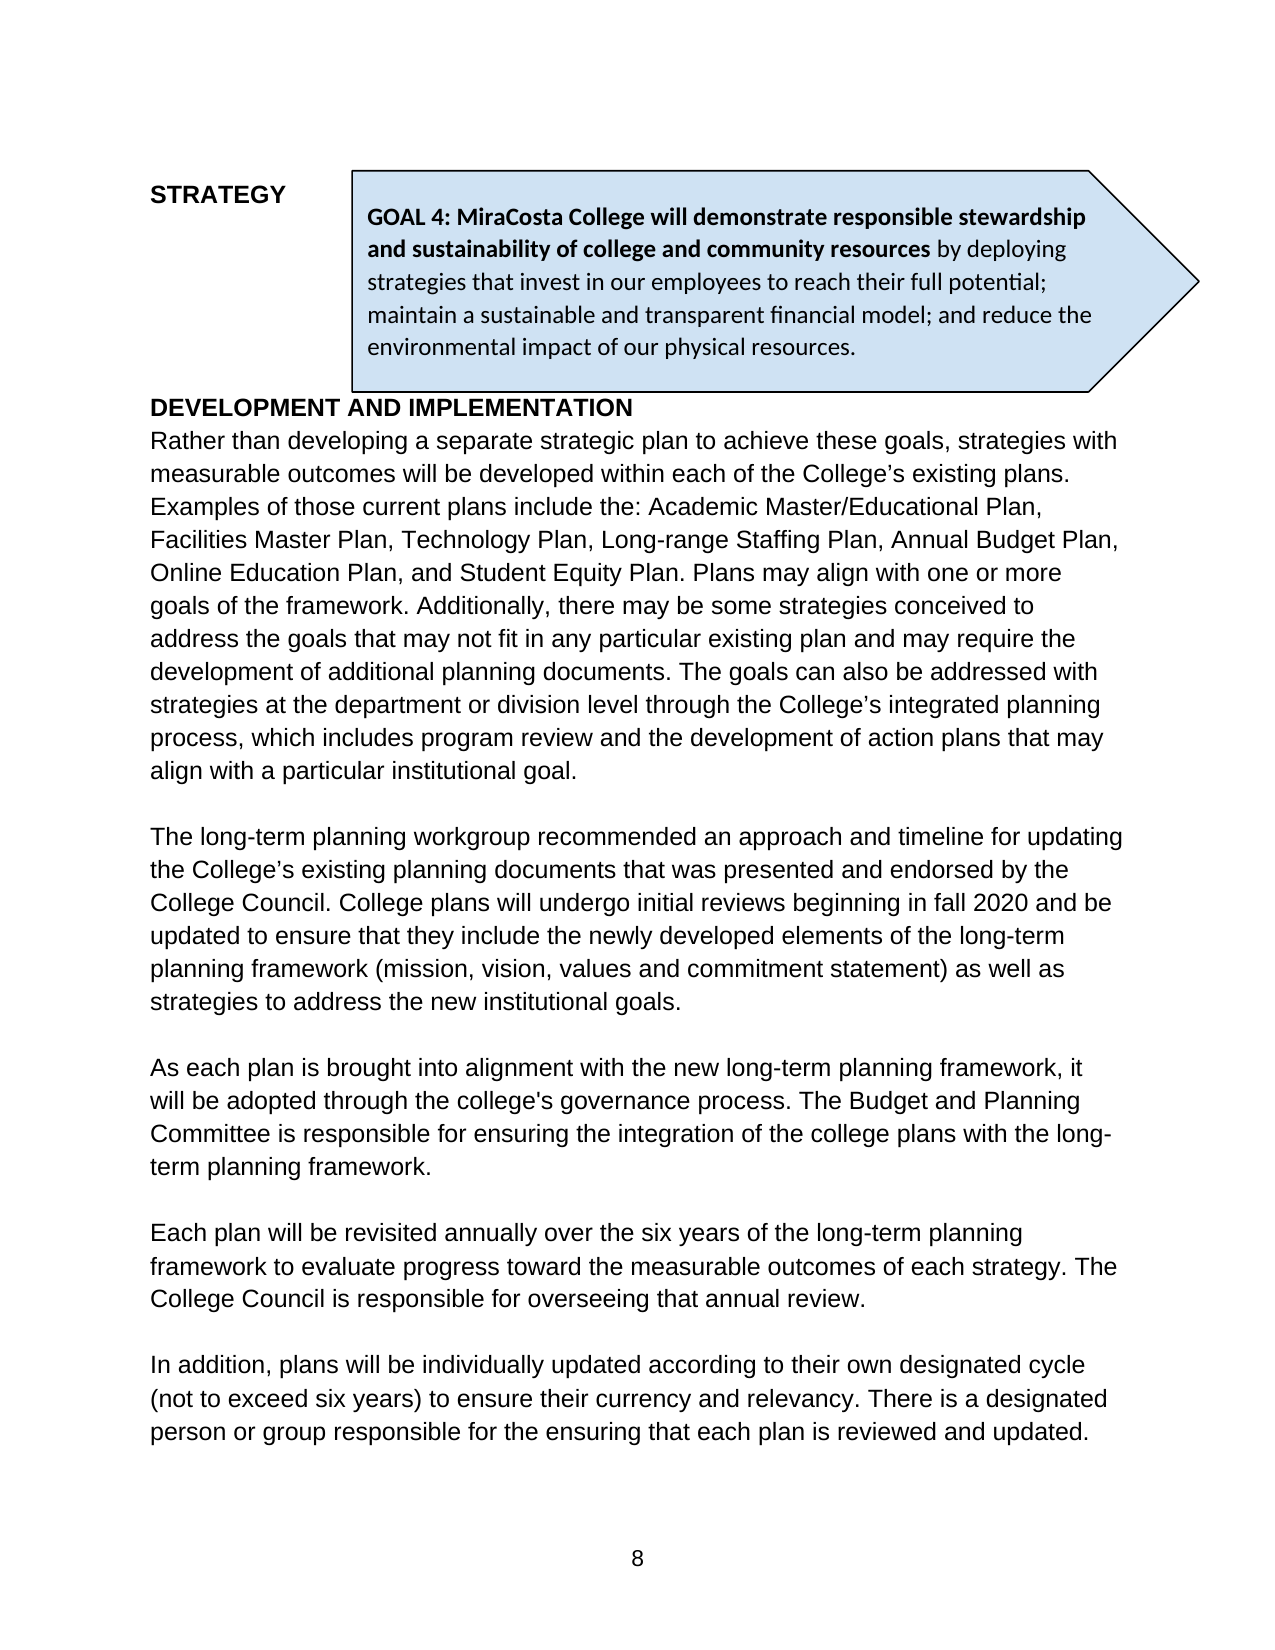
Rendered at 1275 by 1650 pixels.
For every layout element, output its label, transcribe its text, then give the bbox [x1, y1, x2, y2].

text In addition, plans will be individually updated according to their own designated cycle (not to exceed six years) to ensure their currency and relevancy. There is a designated person or group responsible for the ensuring that each plan is reviewed and updated. [150, 1351, 1125, 1445]
text The long-term planning workgroup recommended an approach and timeline for updating the College’s existing planning documents that was presented and endorsed by the College Council. College plans will undergo initial reviews beginning in fall 2020 and be updated to ensure that they include the newly developed elements of the long-term planning framework (mission, vision, values and commitment statement) as well as strategies to address the new institutional goals. [150, 822, 1125, 1016]
text Each plan will be revisited annually over the six years of the long-term planning framework to evaluate progress toward the measurable outcomes of each strategy. The College Council is responsible for overseeing that annual review. [150, 1218, 1125, 1313]
text Rather than developing a separate strategic plan to achieve these goals, strategies with measurable outcomes will be developed within each of the College’s existing plans. Examples of those current plans include the: Academic Master/Educational Plan, Facilities Master Plan, Technology Plan, Long-range Staffing Plan, Annual Budget Plan, Online Education Plan, and Student Equity Plan. Plans may align with one or more goals of the framework. Additionally, there may be some strategies conceived to address the goals that may not fit in any particular existing plan and may require the development of additional planning documents. The goals can also be addressed with strategies at the department or division level through the College’s integrated planning process, which includes program review and the development of action plans that may align with a particular institutional goal. [150, 426, 1125, 785]
text As each plan is brought into alignment with the new long-term planning framework, it will be adopted through the college's governance process. The Budget and Planning Committee is responsible for ensuring the integration of the college plans with the long-term planning framework. [150, 1053, 1125, 1181]
text STRATEGY DEVELOPMENT AND IMPLEMENTATION [150, 180, 1125, 422]
